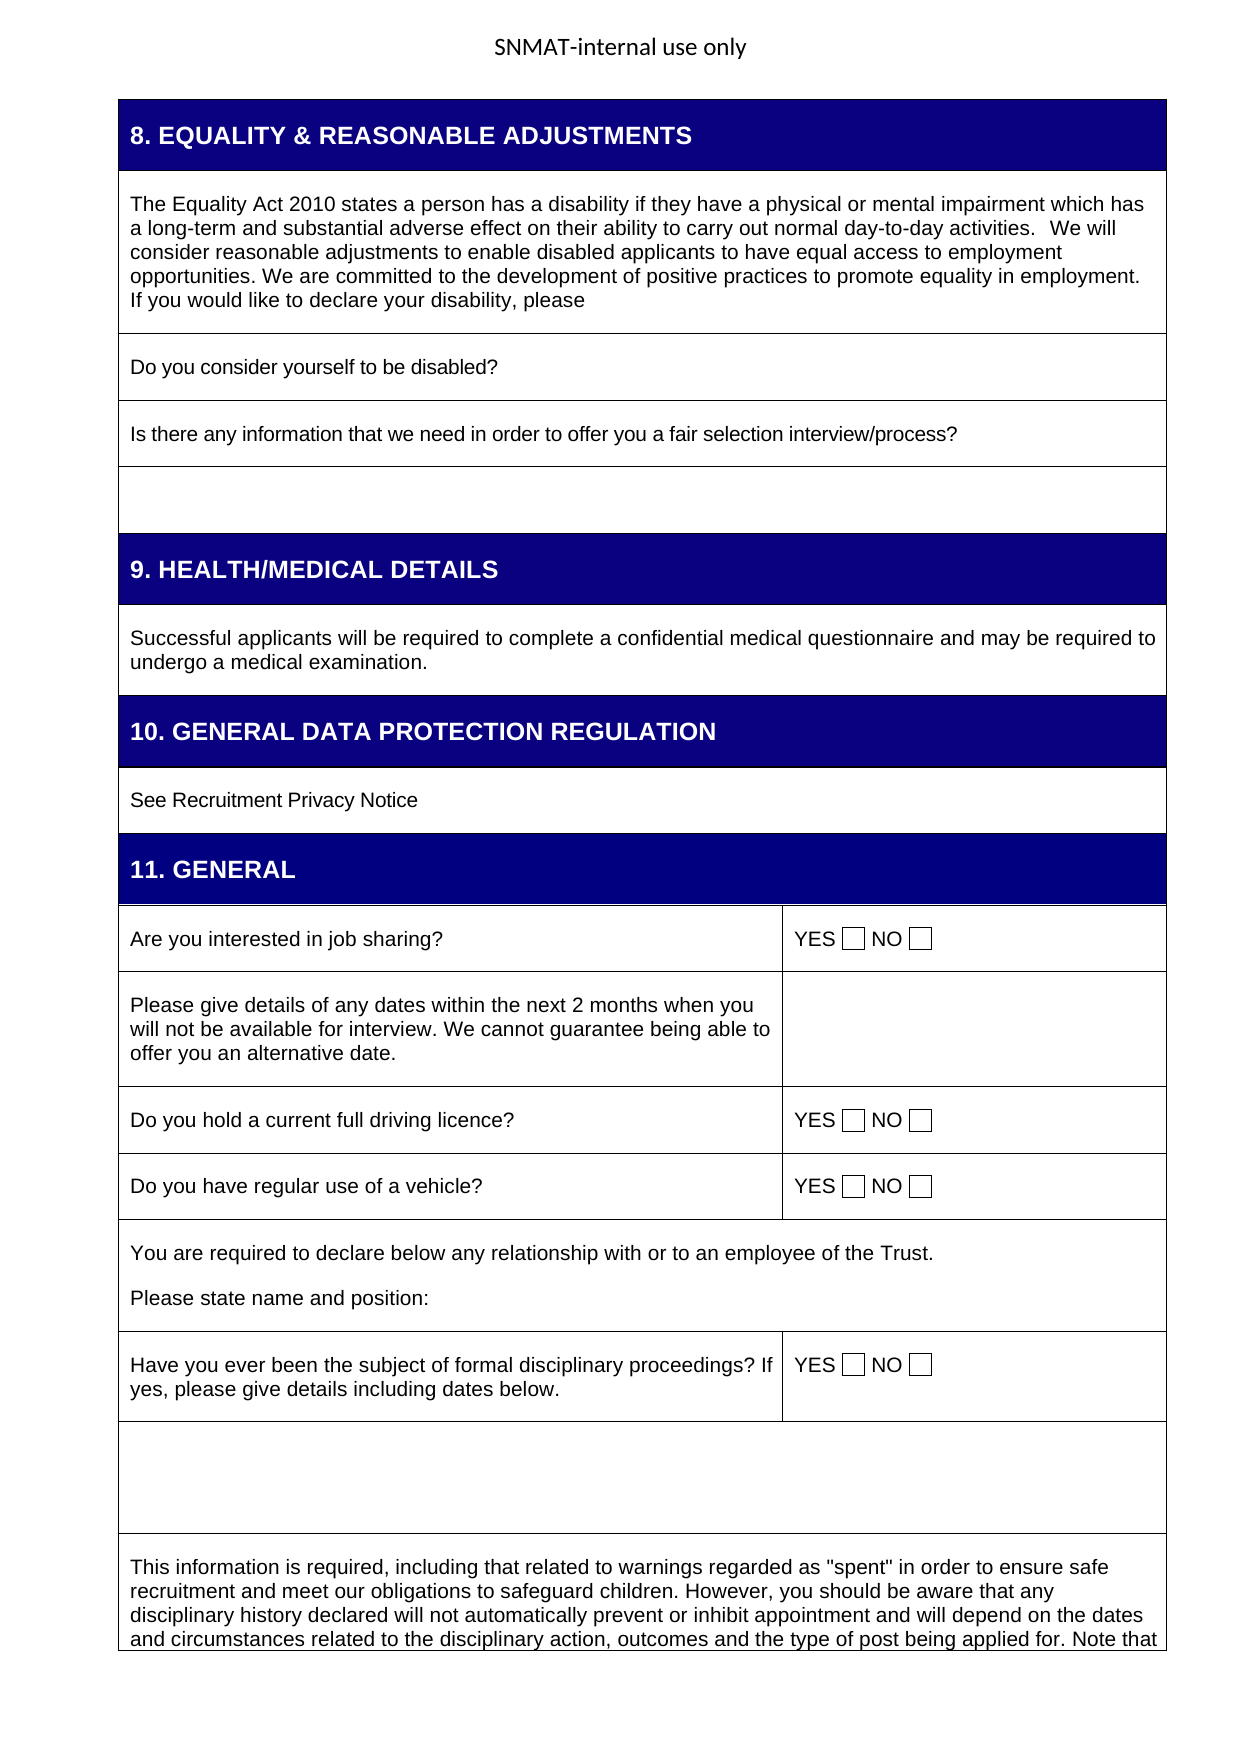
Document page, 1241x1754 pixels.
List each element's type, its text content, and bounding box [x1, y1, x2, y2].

table_cell See Recruitment Privacy Notice [119, 768, 1166, 833]
table_cell Do you hold a current full driving licence? [119, 1087, 782, 1152]
table_cell [119, 467, 1166, 533]
table_cell 11. GENERAL [119, 834, 1166, 904]
table_cell Do you have regular use of a vehicle? [119, 1154, 782, 1219]
table_cell [119, 1422, 1166, 1533]
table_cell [119, 1534, 1166, 1650]
table_cell [783, 972, 1166, 1086]
table_cell The Equality Act 2010 states a person has a disability if they have a physical or mental impairment which has a long-term and substantial adverse effect on their ability to carry out normal day-to-day activities. We will consider reasonable adjustments to enable disabled applicants to have equal access to employment opportunities. We are committed to the development of positive practices to promote equality in employment. If you would like to declare your disability, please [119, 171, 1166, 333]
table_cell YES NO [783, 906, 1166, 971]
table_cell YES NO [783, 1087, 1166, 1152]
table_cell YES NO [783, 1332, 1166, 1421]
table_cell Do you consider yourself to be disabled? [119, 334, 1166, 399]
table_cell Successful applicants will be required to complete a confidential medical questionnaire and may be required to undergo a medical examination. [119, 605, 1166, 695]
table_cell Have you ever been the subject of formal disciplinary proceedings? If yes, please give details including dates below. [119, 1332, 782, 1421]
table_cell Are you interested in job sharing? [119, 906, 782, 971]
table_cell Please give details of any dates within the next 2 months when you will not be available for interview. We cannot guarantee being able to offer you an alternative date. [119, 972, 782, 1086]
table_cell YES NO [783, 1154, 1166, 1219]
table_cell 8. EQUALITY & REASONABLE ADJUSTMENTS [119, 100, 1166, 170]
table_cell Is there any information that we need in order to offer you a fair selection interview/process? [119, 401, 1166, 466]
table_cell 9. HEALTH/MEDICAL DETAILS [119, 534, 1166, 604]
table_cell 10. GENERAL DATA PROTECTION REGULATION [119, 696, 1166, 766]
table_cell You are required to declare below any relationship with or to an employee of the Trust. Please state name and position: [119, 1220, 1166, 1331]
